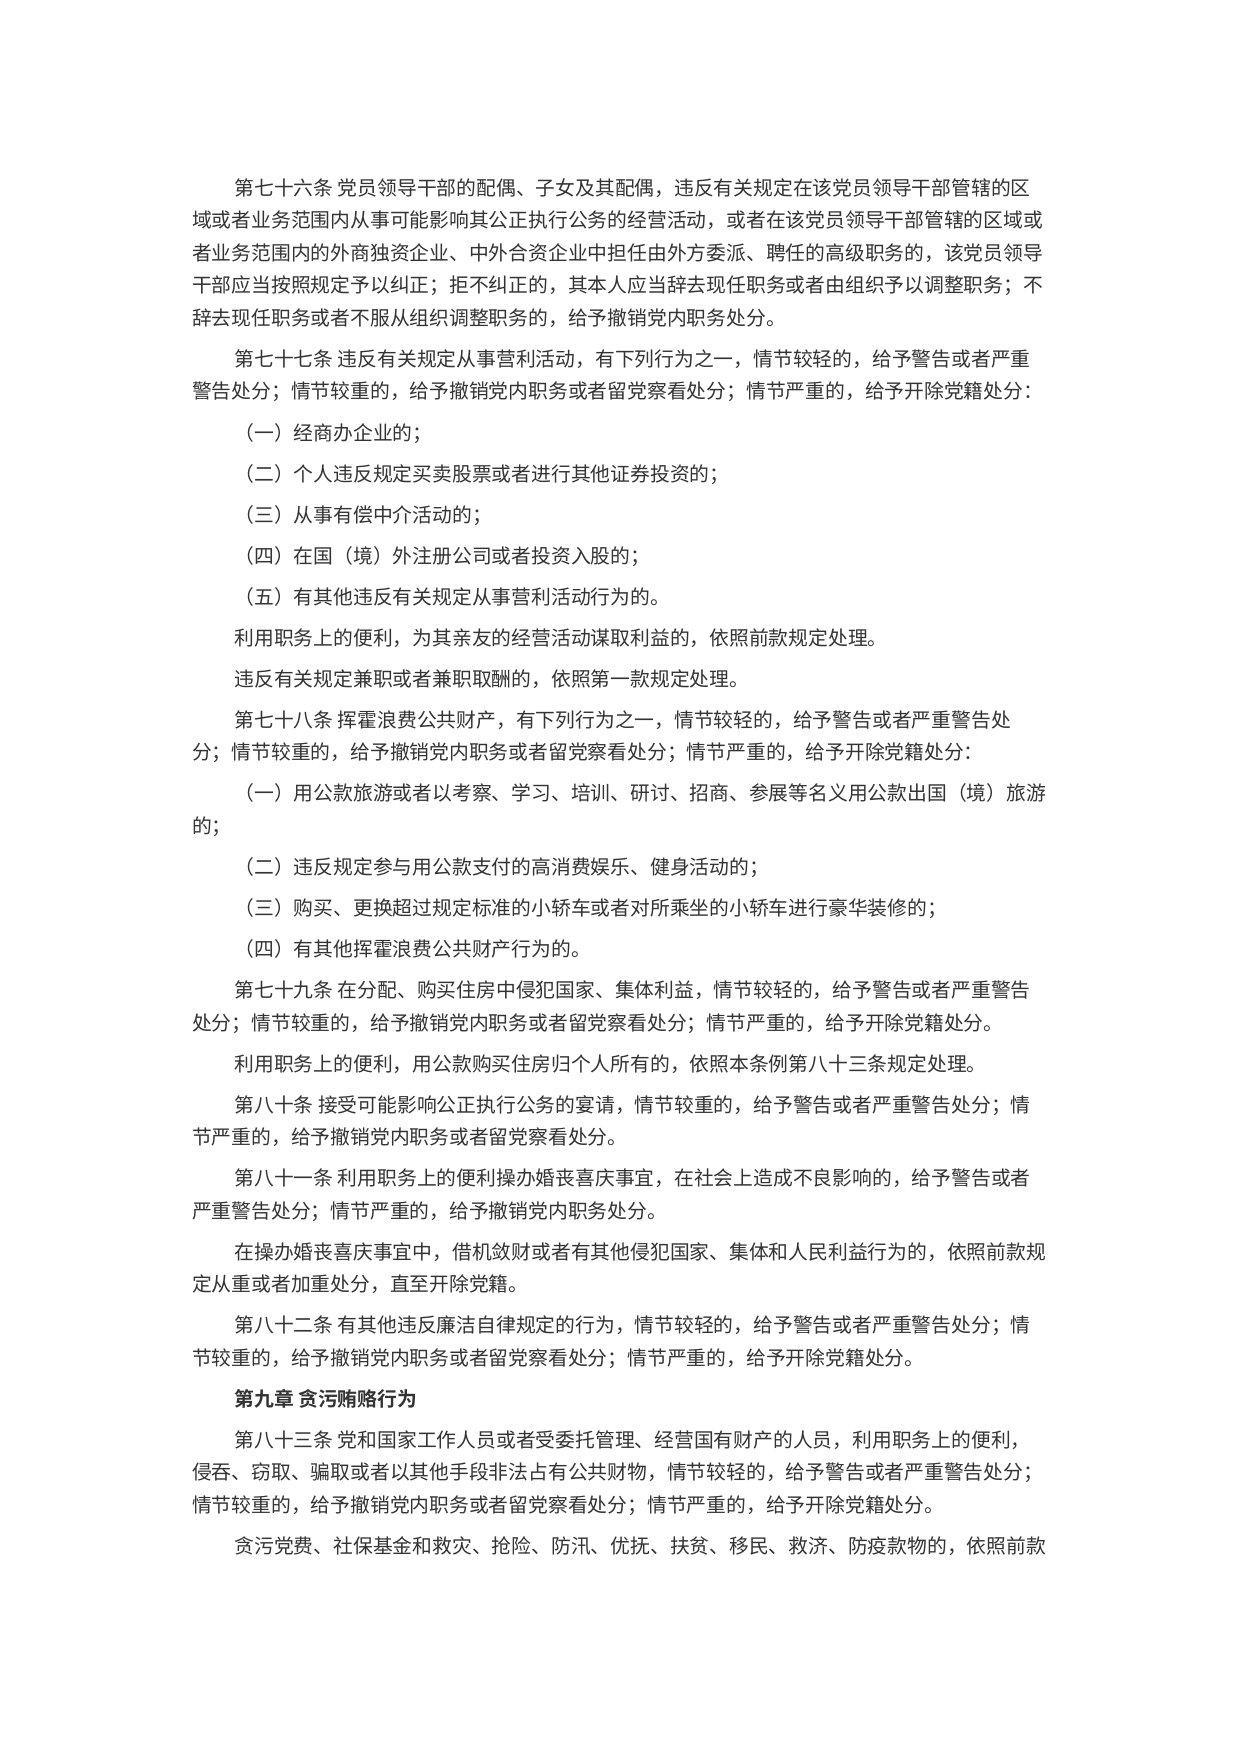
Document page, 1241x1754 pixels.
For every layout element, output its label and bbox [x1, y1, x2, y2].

table_cell [188, 162, 1053, 1561]
